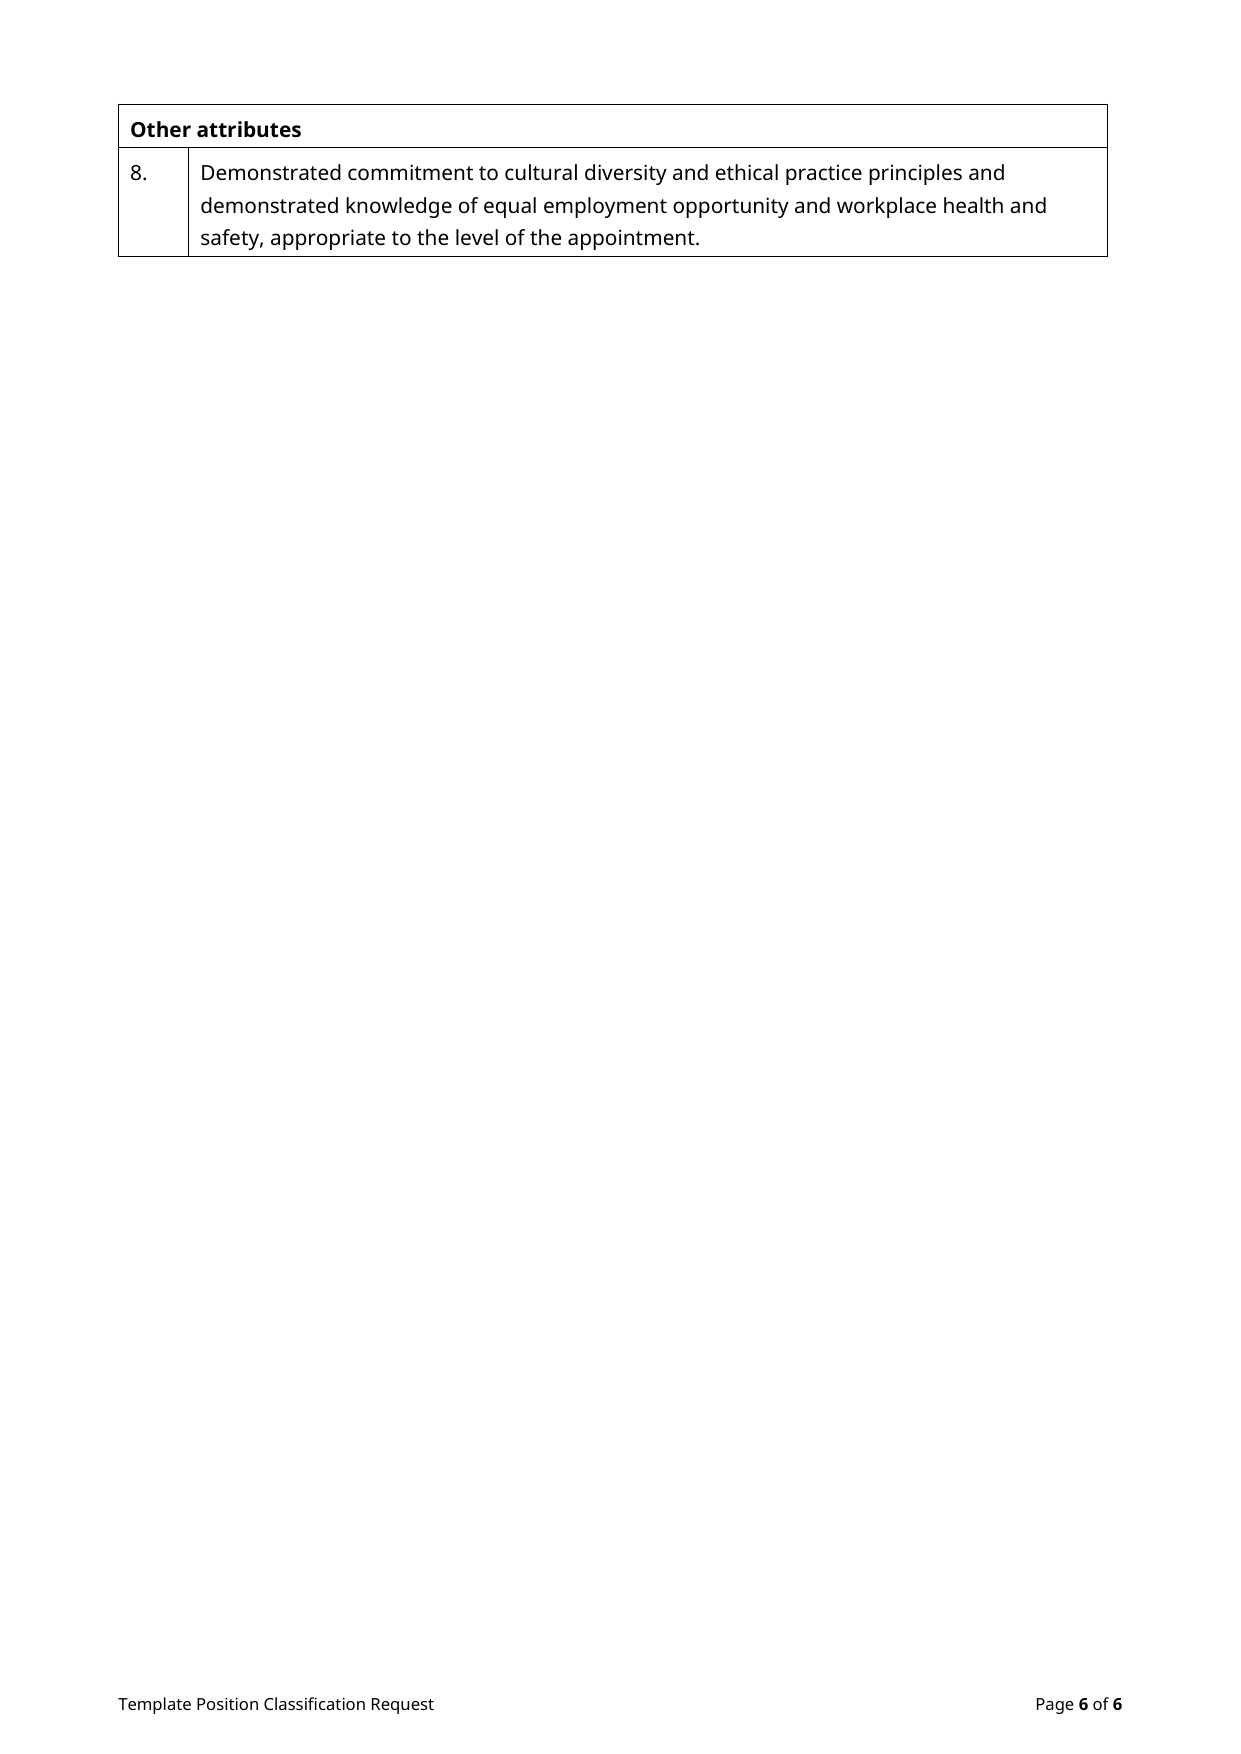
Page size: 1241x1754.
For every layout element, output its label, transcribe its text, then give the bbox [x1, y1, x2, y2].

table_cell Other attributes [119, 105, 1107, 147]
table_cell [119, 148, 188, 256]
table_cell Demonstrated commitment to cultural diversity and ethical practice principles and demonstrated knowledge of equal employment opportunity and workplace health and safety, appropriate to the level of the appointment. [189, 148, 1107, 256]
